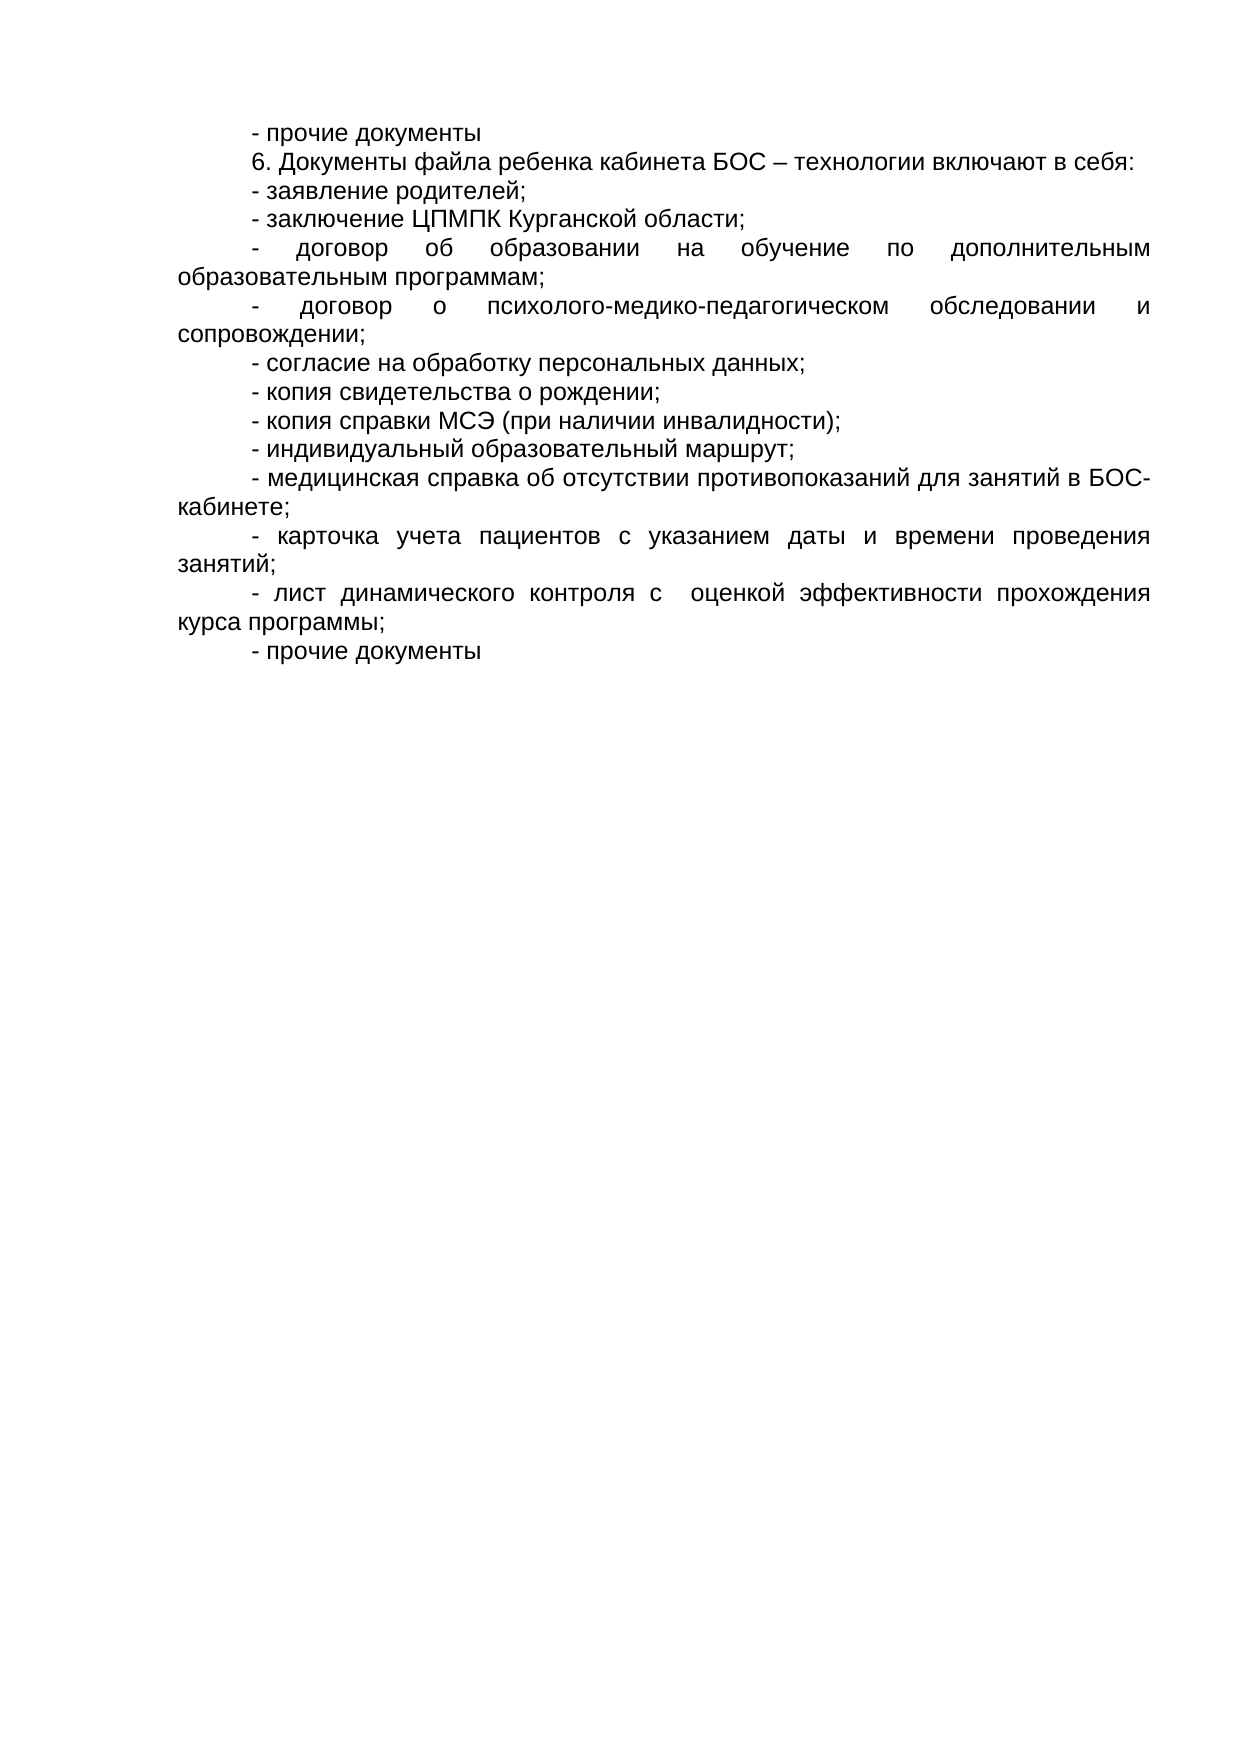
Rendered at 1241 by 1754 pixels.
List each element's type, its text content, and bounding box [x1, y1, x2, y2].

text - заключение ЦПМПК Курганской области; [177, 204, 1152, 233]
text - копия справки МСЭ (при наличии инвалидности); [177, 406, 1152, 434]
text - лист динамического контроля с оценкой эффективности прохождения курса программы; [177, 578, 1152, 636]
text - медицинская справка об отсутствии противопоказаний для занятий в БОС- кабинете; [177, 463, 1152, 521]
text - согласие на обработку персональных данных; [177, 348, 1152, 377]
text - прочие документы [177, 118, 1152, 147]
text - договор о психолого-медико-педагогическом обследовании и сопровождении; [177, 291, 1152, 348]
text - прочие документы [177, 636, 1152, 664]
text 6. Документы файла ребенка кабинета БОС – технологии включают в себя: [177, 147, 1152, 176]
text - заявление родителей; [177, 176, 1152, 204]
text - карточка учета пациентов с указанием даты и времени проведения занятий; [177, 521, 1152, 578]
text - договор об образовании на обучение по дополнительным образовательным программам; [177, 233, 1152, 291]
text - копия свидетельства о рождении; [177, 377, 1152, 406]
text - индивидуальный образовательный маршрут; [177, 434, 1152, 463]
